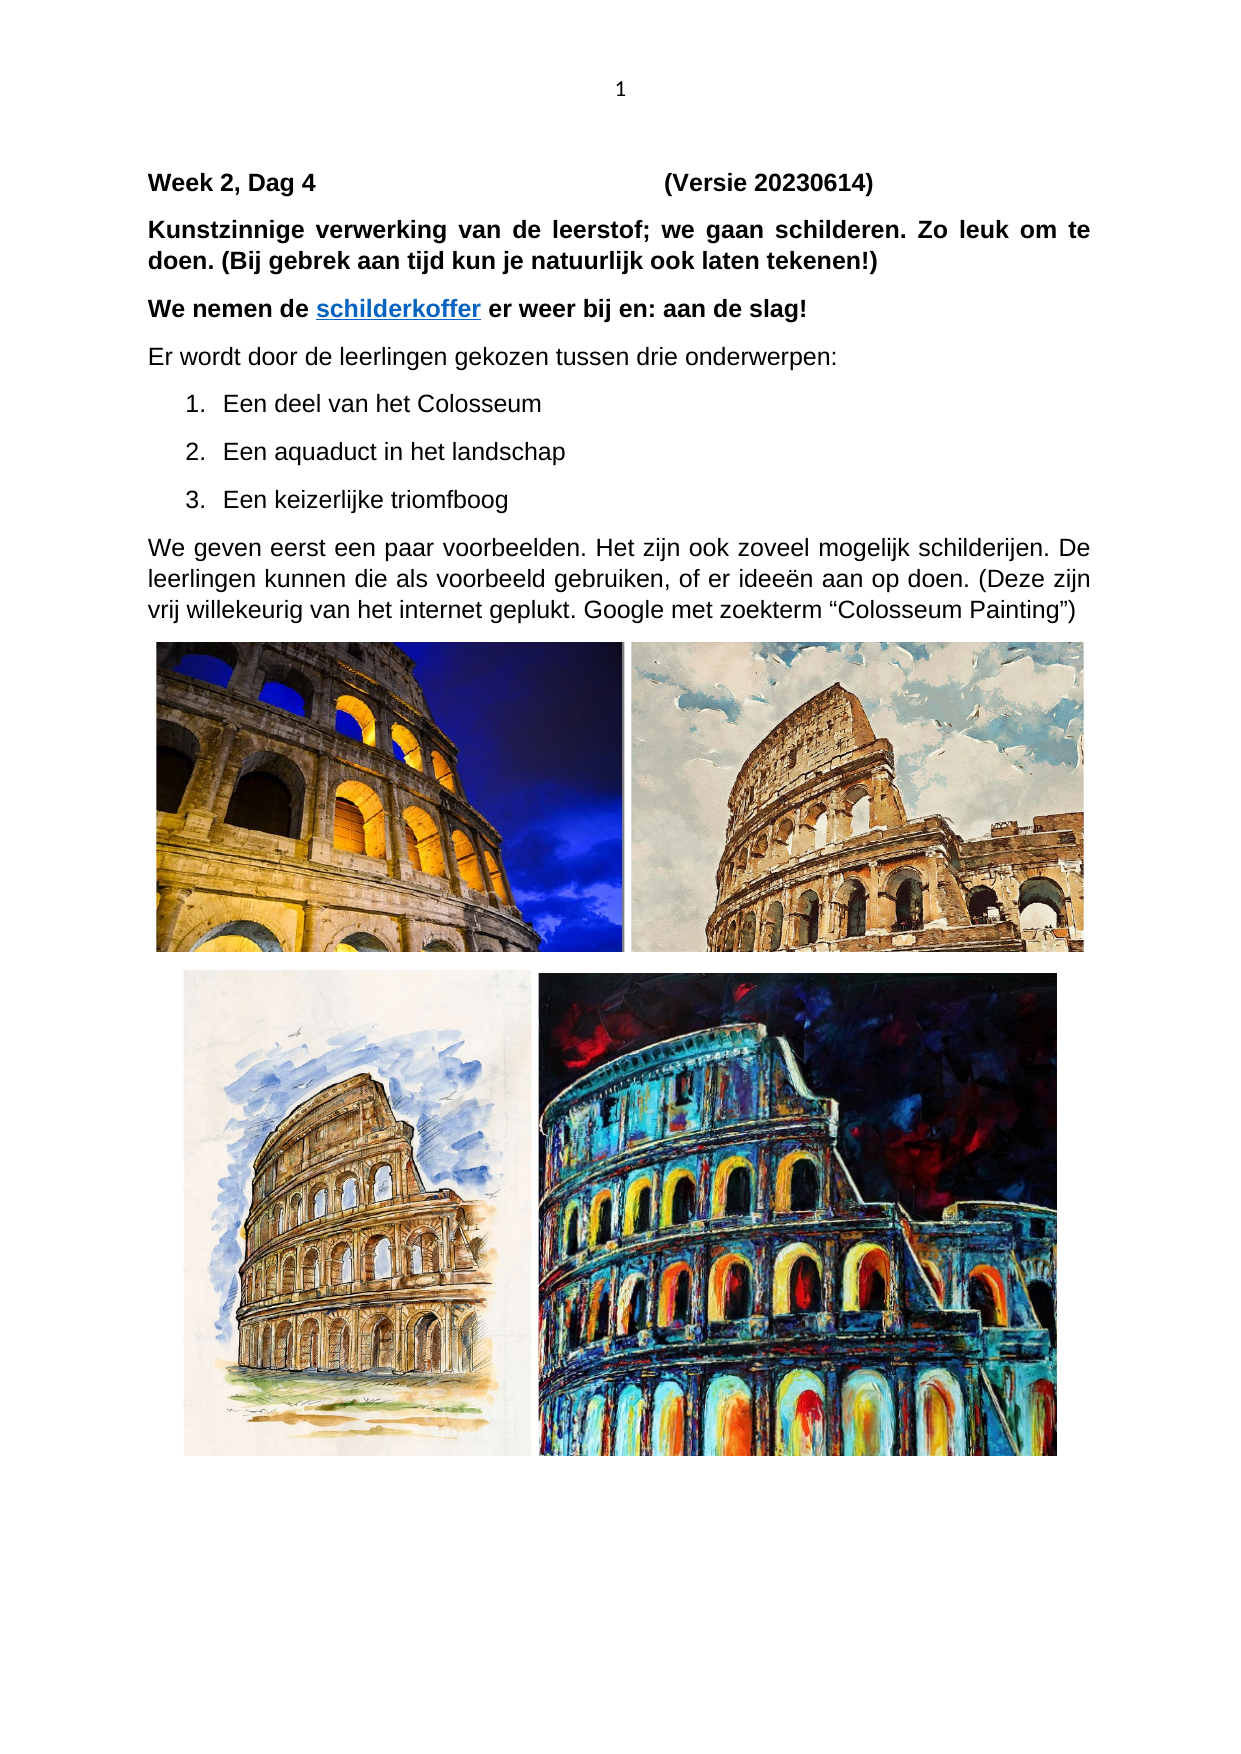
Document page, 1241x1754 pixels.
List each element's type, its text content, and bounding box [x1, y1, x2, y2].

picture [631, 642, 1084, 952]
text Kunstzinnige verwerking van de leerstof; we gaan schilderen. Zo leuk om te doen. (Bij gebrek aan tijd kun je natuurlijk ook laten tekenen!) [148, 215, 1092, 275]
text Er wordt door de leerlingen gekozen tussen drie onderwerpen: [148, 342, 1092, 370]
text Week 2, Dag 4 (Versie 20230614) [148, 167, 1092, 196]
list Een aquaduct in het landschap [185, 437, 1092, 466]
list Een deel van het Colosseum [185, 389, 1092, 418]
list Een keizerlijke triomfboog [185, 485, 1092, 513]
picture [156, 642, 625, 952]
picture [538, 973, 1057, 1456]
text We geven eerst een paar voorbeelden. Het zijn ook zoveel mogelijk schilderijen. De leerlingen kunnen die als voorbeeld gebruiken, of er ideeën aan op doen. (Deze zijn vrij willekeurig van het internet geplukt. Google met zoekterm “Colosseum Painting”) [148, 532, 1092, 623]
text We nemen de schilderkoffer er weer bij en: aan de slag! [148, 294, 1092, 323]
picture [183, 970, 532, 1456]
